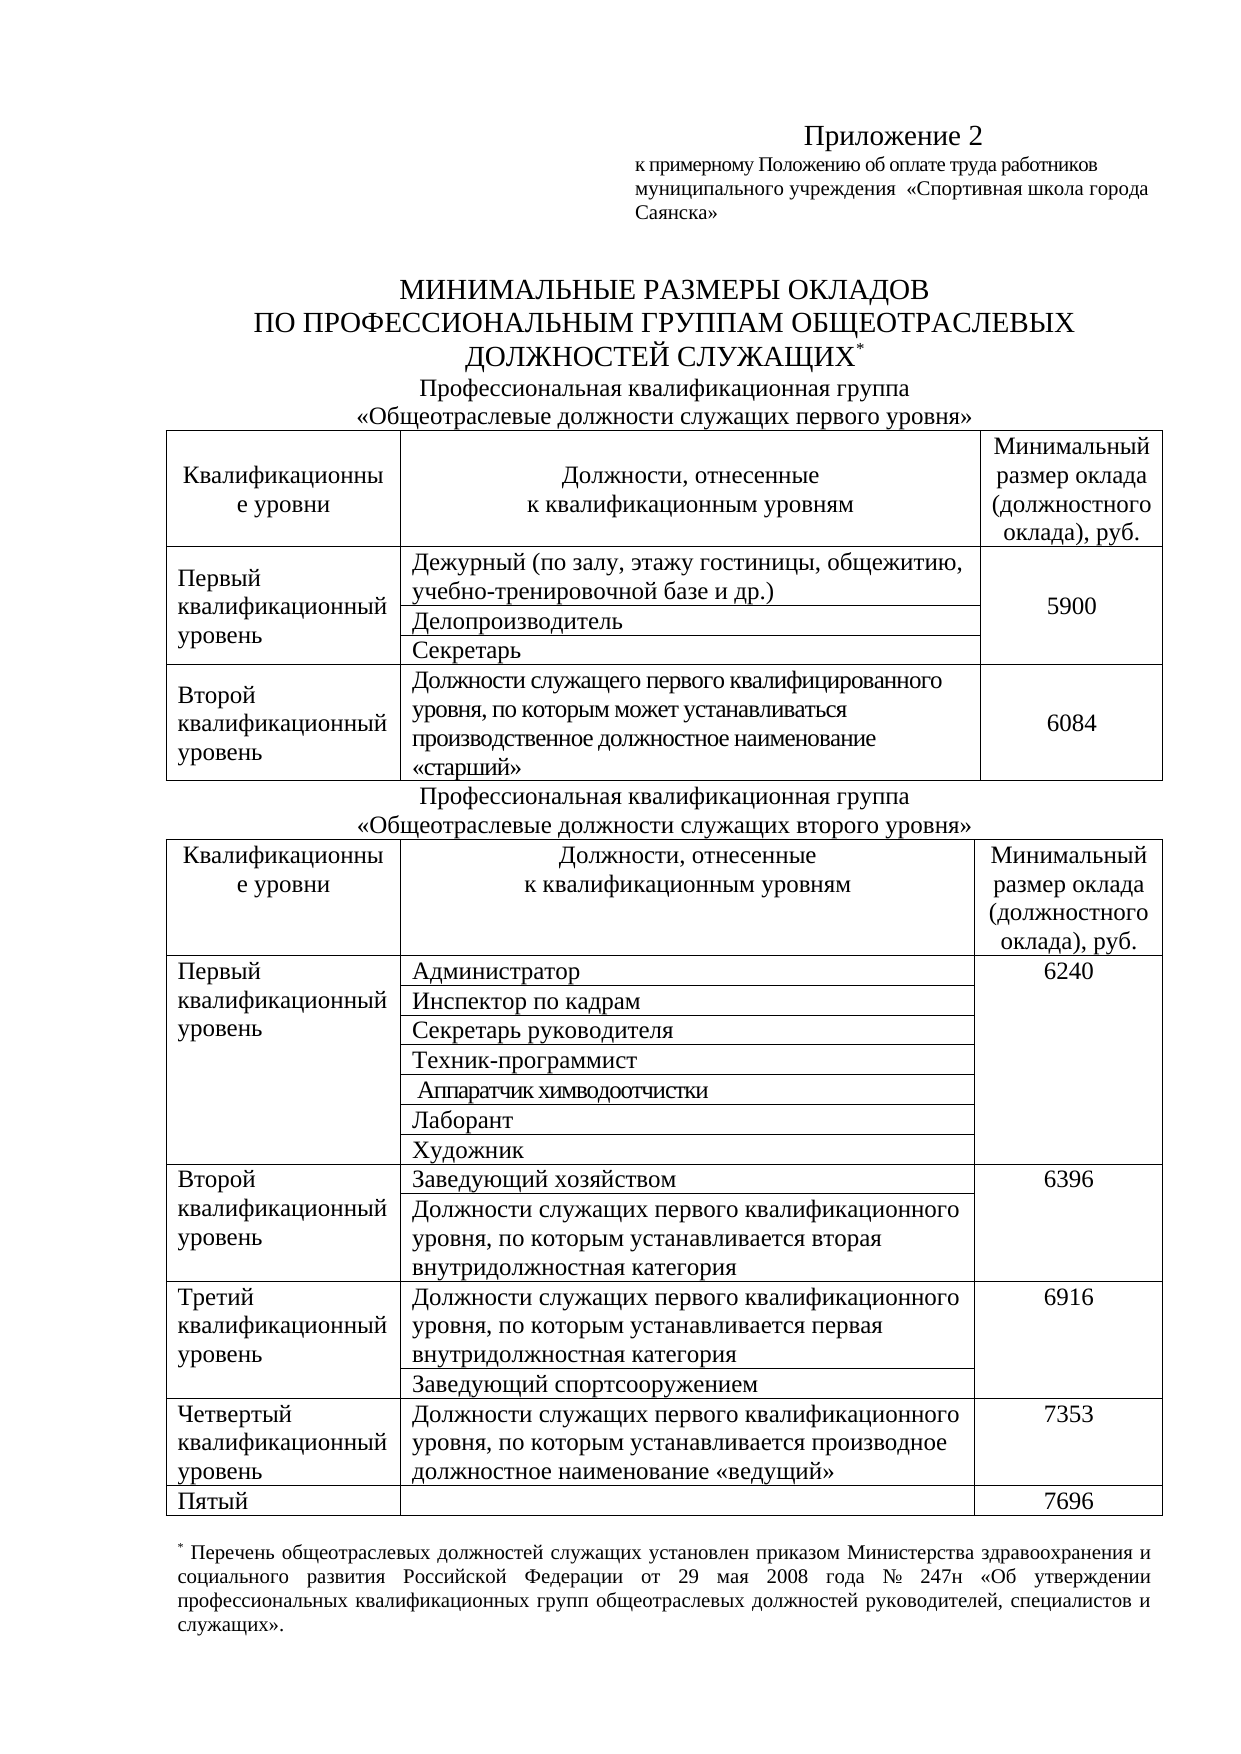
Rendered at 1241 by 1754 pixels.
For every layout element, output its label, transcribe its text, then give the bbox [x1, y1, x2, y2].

table_cell 6916 [975, 1282, 1162, 1398]
subtitle ПО ПРОФЕССИОНАЛЬНЫМ ГРУППАМ ОБЩЕОТРАСЛЕВЫХ ДОЛЖНОСТЕЙ СЛУЖАЩИХ [177, 306, 1152, 373]
subtitle Приложение 2 [635, 118, 1152, 152]
table_cell Второй квалификационный уровень [167, 665, 400, 780]
table_cell 7353 [975, 1399, 1162, 1485]
table_cell Секретарь руководителя [401, 1016, 974, 1044]
text «Общеотраслевые должности служащих первого уровня» [177, 401, 1152, 430]
table_header Должности, отнесенные к квалификационным уровням [401, 431, 980, 546]
table_cell 7696 [975, 1486, 1162, 1515]
table_cell Первый квалификационный уровень [167, 547, 400, 664]
table_cell Второй квалификационный уровень [167, 1165, 400, 1281]
table_header Минимальный размер оклада (должностного оклада), руб. [981, 431, 1162, 546]
text к примерному Положению об оплате труда работников муниципального учреждения «Спортивная школа города Саянска» [635, 152, 1152, 224]
table_cell Заведующий спортсооружением [401, 1369, 974, 1398]
table_cell Инспектор по кадрам [401, 986, 974, 1014]
table_cell Дежурный (по залу, этажу гостиницы, общежитию, учебно-тренировочной базе и др.) [401, 547, 980, 605]
table_header Квалификационные уровни [167, 431, 400, 546]
table_cell Лаборант [401, 1105, 974, 1134]
table_cell Делопроизводитель [401, 606, 980, 634]
subtitle МИНИМАЛЬНЫЕ РАЗМЕРЫ ОКЛАДОВ [177, 272, 1152, 306]
table_cell Должности служащего первого квалифицированного уровня, по которым может устанавливаться производственное должностное наименование «старший» [401, 665, 980, 780]
table_header Квалификационные уровни [167, 840, 400, 955]
table_cell 6396 [975, 1165, 1162, 1281]
table_cell Художник [401, 1135, 974, 1163]
table_cell Первый квалификационный уровень [167, 956, 400, 1163]
table_cell Секретарь [401, 636, 980, 664]
table_cell 6240 [975, 956, 1162, 1163]
text Профессиональная квалификационная группа [177, 781, 1152, 810]
text «Общеотраслевые должности служащих второго уровня» [177, 810, 1152, 839]
table_cell Должности служащих первого квалификационного уровня, по которым устанавливается вторая внутридолжностная категория [401, 1194, 974, 1281]
table_cell Должности служащих первого квалификационного уровня, по которым устанавливается производное должностное наименование «ведущий» [401, 1399, 974, 1485]
table_cell 6084 [981, 665, 1162, 780]
table_cell Заведующий хозяйством [401, 1165, 974, 1193]
table_cell Должности служащих первого квалификационного уровня, по которым устанавливается первая внутридолжностная категория [401, 1282, 974, 1368]
table_cell Третий квалификационный уровень [167, 1282, 400, 1398]
table_cell Аппаратчик химводоотчистки [401, 1075, 974, 1104]
table_cell Четвертый квалификационный уровень [167, 1399, 400, 1485]
table_cell Администратор [401, 956, 974, 985]
table_header Должности, отнесенные к квалификационным уровням [401, 840, 974, 955]
text Профессиональная квалификационная группа [177, 373, 1152, 401]
table_cell [401, 1486, 974, 1515]
table_cell Техник-программист [401, 1045, 974, 1074]
table_cell 5900 [981, 547, 1162, 664]
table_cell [167, 1486, 400, 1515]
table_header Минимальный размер оклада (должностного оклада), руб. [975, 840, 1162, 955]
